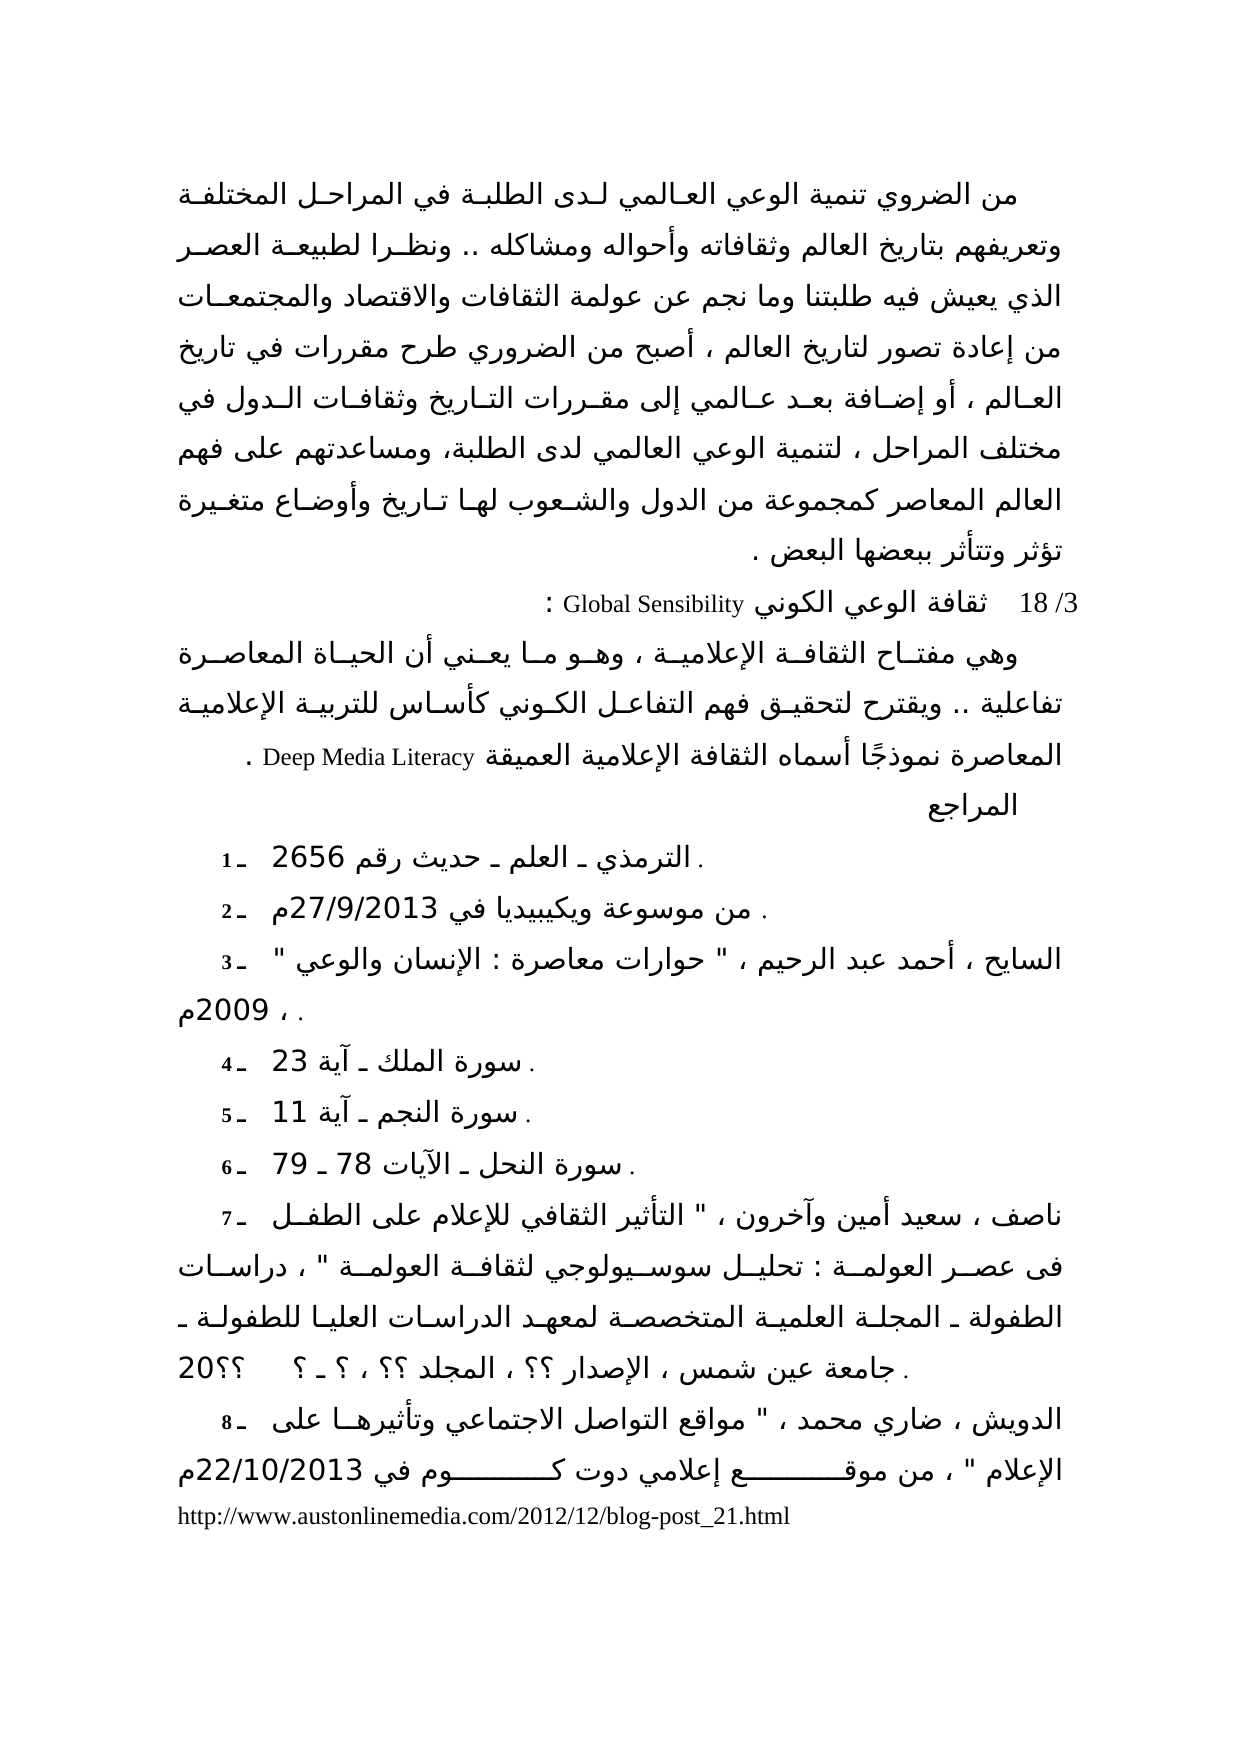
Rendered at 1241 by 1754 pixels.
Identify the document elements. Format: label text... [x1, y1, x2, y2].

list السايح ، أحمد عبد الرحيم ، " حوارات معاصرة : الإنسان والوعي " ، 2009م . [177, 942, 1063, 1027]
text من الضروي تنمية الوعي العالمي لدى الطلبة في المراحل المختلفة وتعريفهم بتاريخ العالم وثقافاته وأحواله ومشاكله .. ونظرا لطبيعة العصر الذي يعيش فيه طلبتنا وما نجم عن عولمة الثقافات والاقتصاد والمجتمعات من إعادة تصور لتاريخ العالم ، أصبح من الضروري طرح مقررات في تاريخ العالم ، أو إضافة بعد عالمي إلى مقررات التاريخ وثقافات الدول في مختلف المراحل ، لتنمية الوعي العالمي لدى الطلبة، ومساعدتهم على فهم العالم المعاصر كمجموعة من الدول والشعوب لها تاريخ وأوضاع متغيرة تؤثر وتتأثر ببعضها البعض . [177, 177, 1063, 568]
list الترمذي ـ العلم ـ حديث رقم 2656 . [177, 840, 1063, 874]
list ثقافة الوعي الكوني Global Sensibility : [177, 585, 1063, 619]
list ناصف ، سعيد أمين وآخرون ، " التأثير الثقافي للإعلام على الطفل فى عصر العولمة : تحليل سوسيولوجي لثقافة العولمة " ، دراسات الطفولة ـ المجلة العلمية المتخصصة لمعهد الدراسات العليا للطفولة ـ جامعة عين شمس ، الإصدار ؟؟ ، المجلد ؟؟ ، ؟ ـ ؟ ؟؟20 . [177, 1198, 1063, 1385]
text وهي مفتاح الثقافة الإعلامية ، وهو ما يعني أن الحياة المعاصرة تفاعلية .. ويقترح لتحقيق فهم التفاعل الكوني كأساس للتربية الإعلامية المعاصرة نموذجًا أسماه الثقافة الإعلامية العميقة Deep Media Literacy . [177, 636, 1063, 772]
list سورة الملك ـ آية 23 . [177, 1044, 1063, 1078]
list الدويش ، ضاري محمد ، " مواقع التواصل الاجتماعي وتأثيرها على الإعلام " ، من موقع إعلامي دوت كوم في 22/10/2013م http://www.austonlinemedia.com/2012/12/blog-post_21.html [177, 1402, 1063, 1530]
list سورة النحل ـ الآيات 78 ـ 79 . [177, 1147, 1063, 1181]
text المراجع [177, 789, 1063, 823]
list سورة النجم ـ آية 11 . [177, 1096, 1063, 1130]
list من موسوعة ويكيبيديا في 27/9/2013م . [177, 891, 1063, 925]
